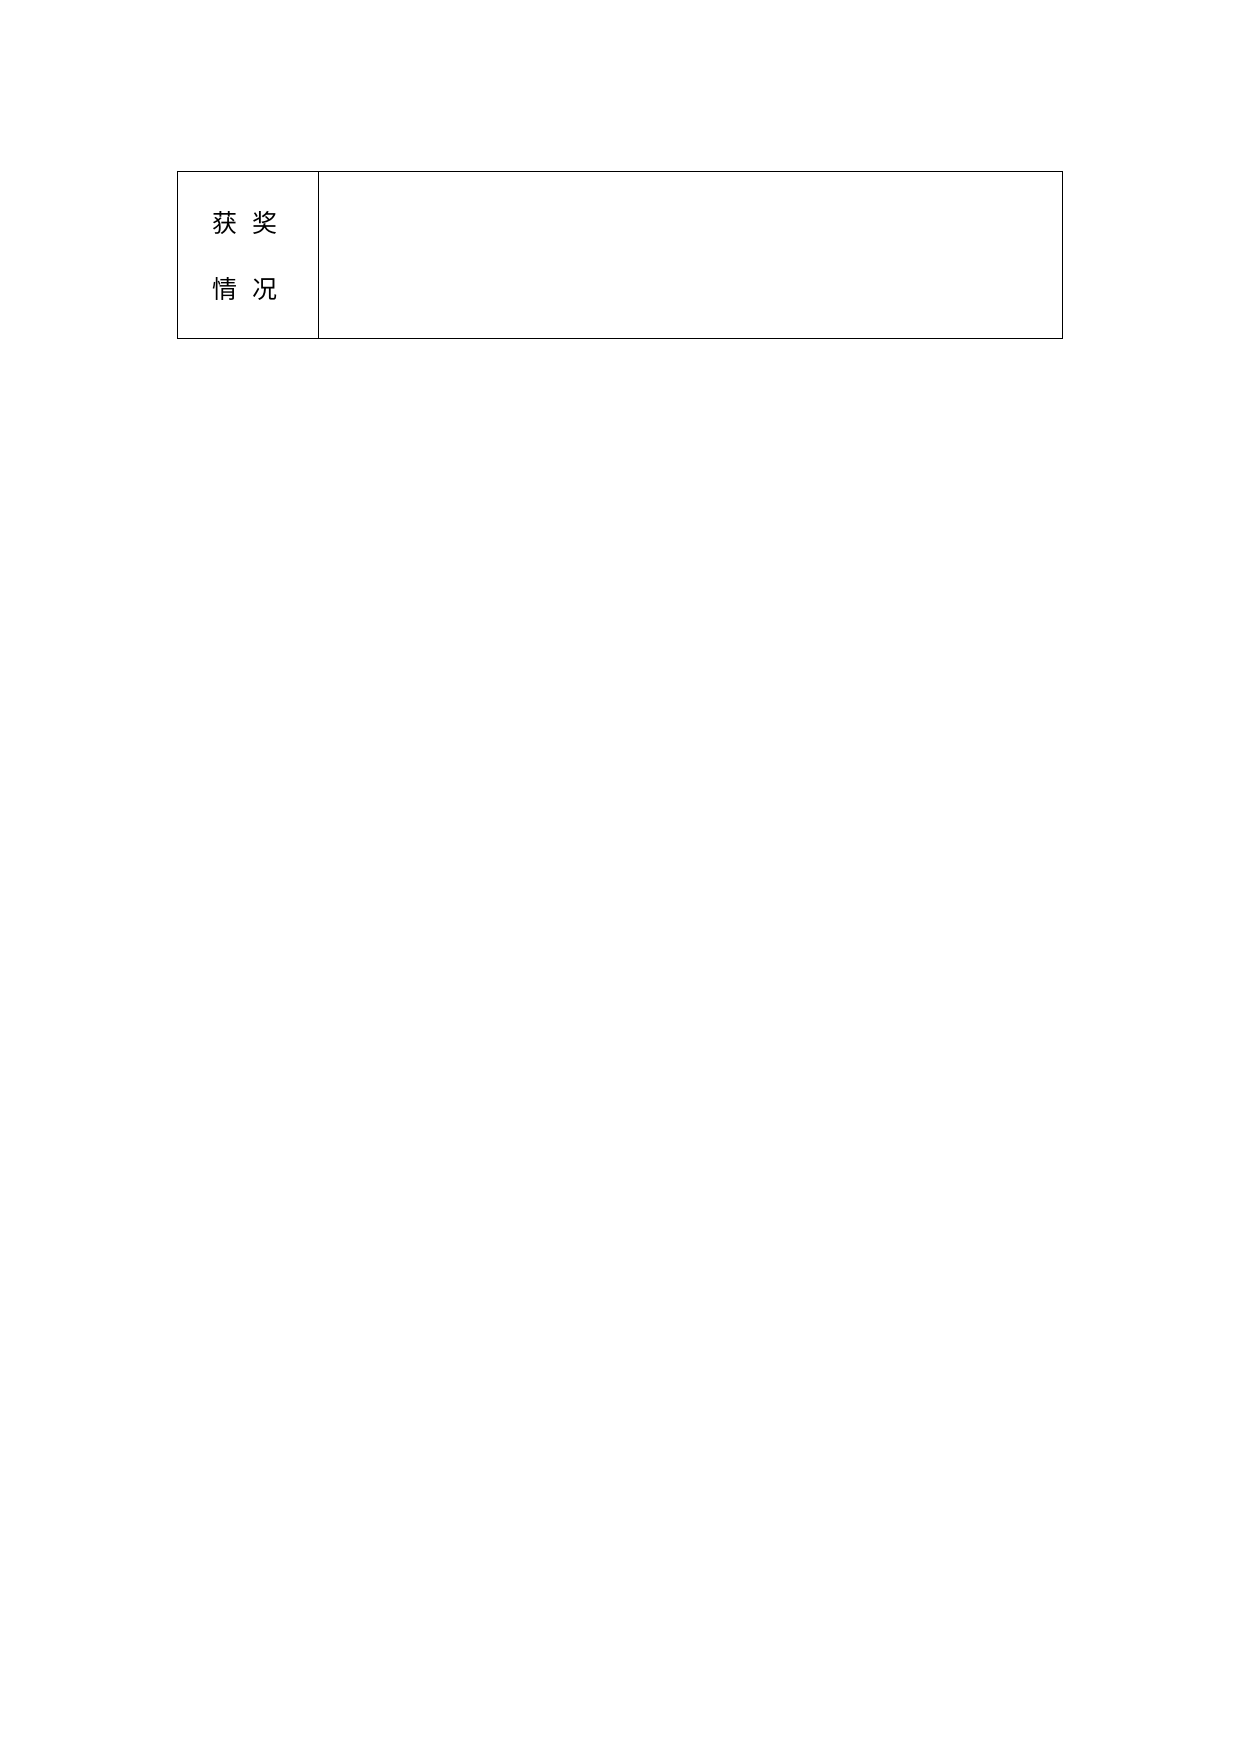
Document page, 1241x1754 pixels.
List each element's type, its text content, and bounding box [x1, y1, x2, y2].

table_cell [319, 172, 1062, 338]
table_cell 获奖情况 [178, 172, 318, 338]
